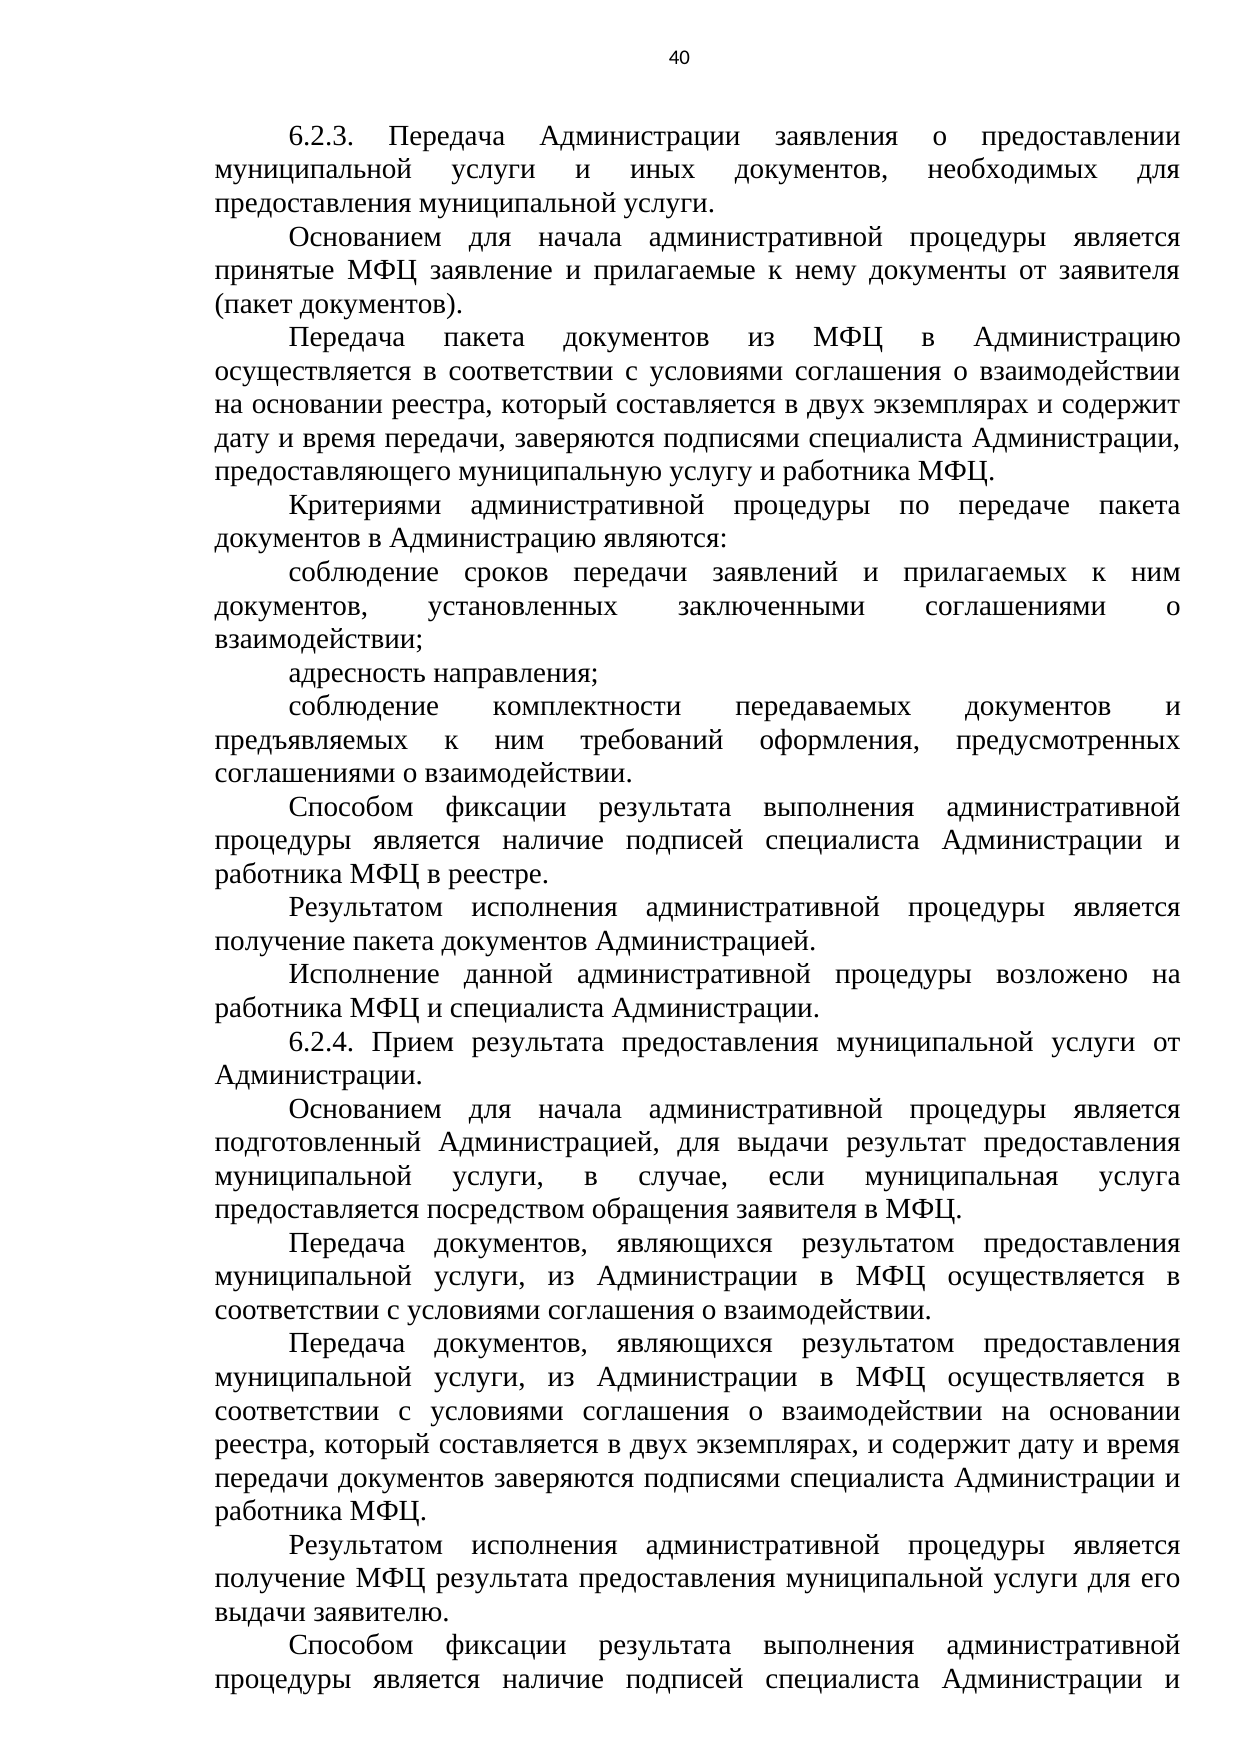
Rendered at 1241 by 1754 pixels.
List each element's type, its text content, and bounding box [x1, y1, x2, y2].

text Результатом исполнения административной процедуры является получение пакета документов Администрацией. [214, 889, 1181, 957]
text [214, 1627, 1181, 1694]
text Основанием для начала административной процедуры является подготовленный Администрацией, для выдачи результат предоставления муниципальной услуги, в случае, если муниципальная услуга предоставляется посредством обращения заявителя в МФЦ. [214, 1091, 1181, 1225]
text Передача документов, являющихся результатом предоставления муниципальной услуги, из Администрации в МФЦ осуществляется в соответствии с условиями соглашения о взаимодействии на основании реестра, который составляется в двух экземплярах, и содержит дату и время передачи документов заверяются подписями специалиста Администрации и работника МФЦ. [214, 1326, 1181, 1527]
text 6.2.3. Передача Администрации заявления о предоставлении муниципальной услуги и иных документов, необходимых для предоставления муниципальной услуги. [214, 118, 1181, 219]
text Критериями административной процедуры по передаче пакета документов в Администрацию являются: [214, 487, 1181, 554]
text 6.2.4. Прием результата предоставления муниципальной услуги от Администрации. [214, 1024, 1181, 1091]
text Результатом исполнения административной процедуры является получение МФЦ результата предоставления муниципальной услуги для его выдачи заявителю. [214, 1527, 1181, 1627]
text соблюдение комплектности передаваемых документов и предъявляемых к ним требований оформления, предусмотренных соглашениями о взаимодействии. [214, 688, 1181, 789]
text Передача документов, являющихся результатом предоставления муниципальной услуги, из Администрации в МФЦ осуществляется в соответствии с условиями соглашения о взаимодействии. [214, 1225, 1181, 1326]
text Исполнение данной административной процедуры возложено на работника МФЦ и специалиста Администрации. [214, 957, 1181, 1024]
text соблюдение сроков передачи заявлений и прилагаемых к ним документов, установленных заключенными соглашениями о взаимодействии; [214, 554, 1181, 655]
text Основанием для начала административной процедуры является принятые МФЦ заявление и прилагаемые к нему документы от заявителя (пакет документов). [214, 219, 1181, 319]
text Передача пакета документов из МФЦ в Администрацию осуществляется в соответствии с условиями соглашения о взаимодействии на основании реестра, который составляется в двух экземплярах и содержит дату и время передачи, заверяются подписями специалиста Администрации, предоставляющего муниципальную услугу и работника МФЦ. [214, 319, 1181, 487]
text адресность направления; [214, 655, 1181, 688]
text Способом фиксации результата выполнения административной процедуры является наличие подписей специалиста Администрации и работника МФЦ в реестре. [214, 789, 1181, 889]
